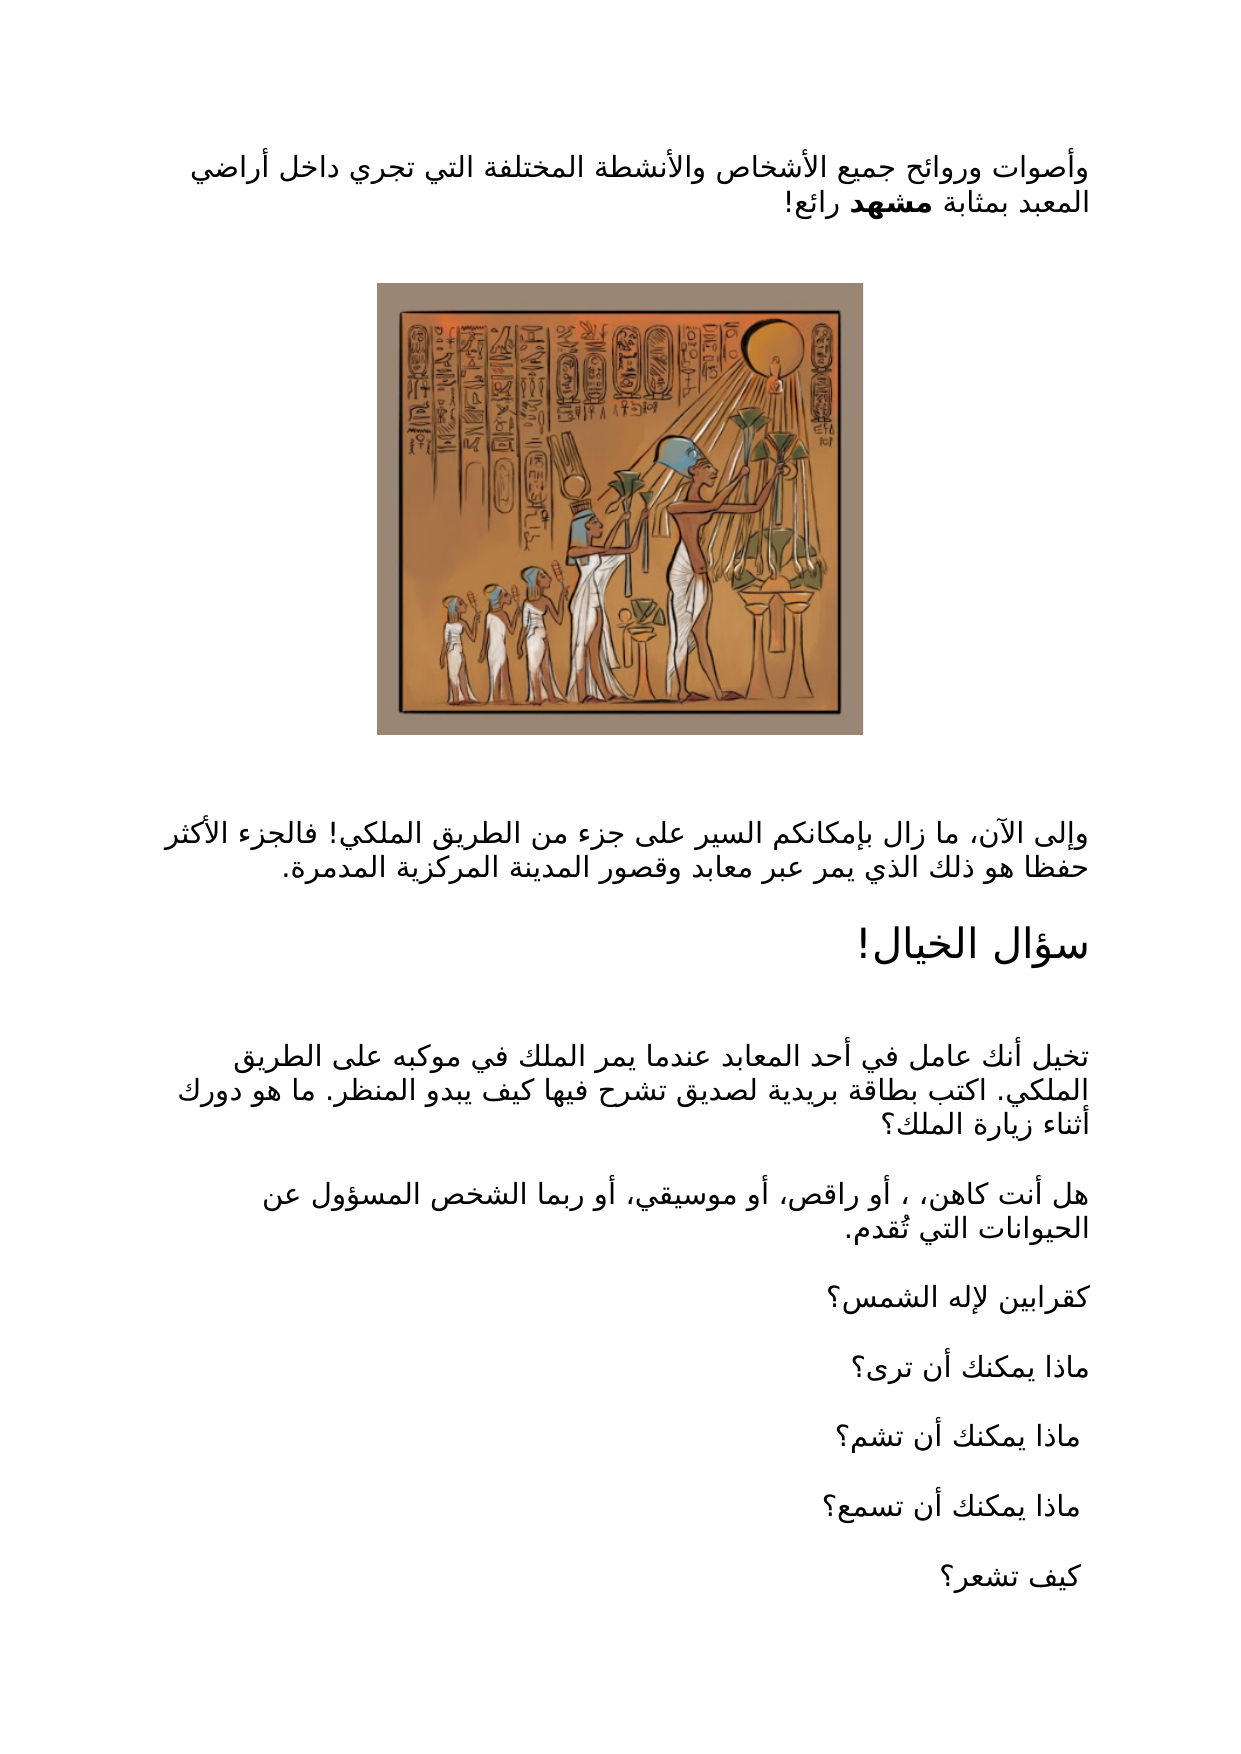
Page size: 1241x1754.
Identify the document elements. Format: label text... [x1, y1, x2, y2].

text ماذا يمكنك أن ترى؟ [150, 1350, 1090, 1384]
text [150, 150, 1090, 219]
text كيف تشعر؟ [150, 1559, 1090, 1593]
text هل أنت كاهن، ، أو راقص، أو موسيقي، أو ربما الشخص المسؤول عن الحيوانات التي تُقدم. [150, 1177, 1090, 1245]
text تخيل أنك عامل في أحد المعابد عندما يمر الملك في موكبه على الطريق الملكي. اكتب بطاقة بريدية لصديق تشرح فيها كيف يبدو المنظر. ما هو دورك أثناء زيارة الملك؟ [150, 1039, 1090, 1141]
text ماذا يمكنك أن تسمع؟ [150, 1489, 1090, 1523]
text سؤال الخيال! [150, 920, 1090, 968]
text كقرابين لإله الشمس؟ [150, 1281, 1090, 1314]
text وإلى الآن، ما زال بإمكانكم السير على جزء من الطريق الملكي! فالجزء الأكثر حفظا هو ذلك الذي يمر عبر معابد وقصور المدينة المركزية المدمرة. [150, 816, 1090, 884]
picture [377, 283, 864, 735]
text ماذا يمكنك أن تشم؟ [150, 1420, 1090, 1454]
